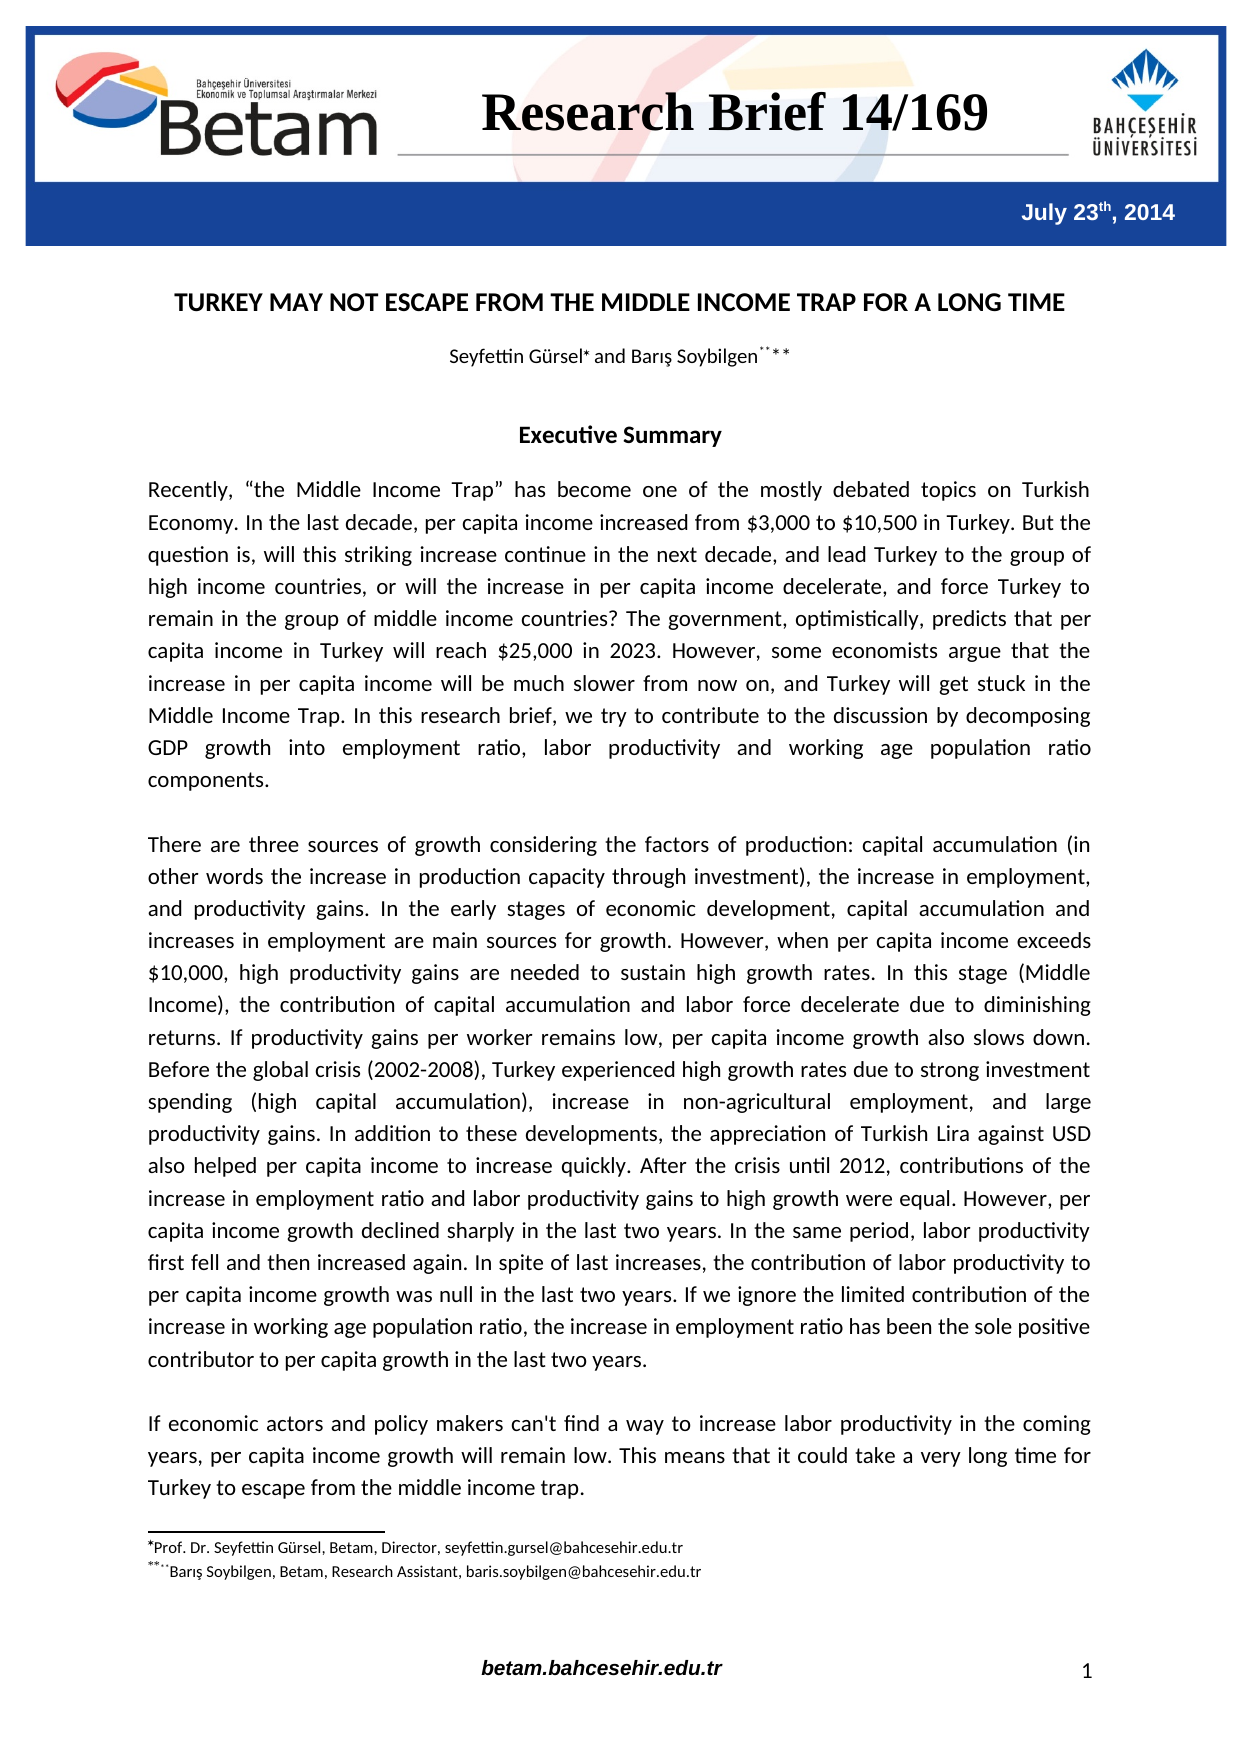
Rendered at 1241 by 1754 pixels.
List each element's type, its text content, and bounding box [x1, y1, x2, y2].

text Executive Summary [148, 420, 1093, 450]
text Seyfettin Gürsel and Barış Soybilgen** [148, 343, 1093, 369]
text TURKEY MAY NOT ESCAPE FROM THE MIDDLE INCOME TRAP FOR A LONG TIME [148, 285, 1093, 318]
text There are three sources of growth considering the factors of production: capital accumulation (in other words the increase in production capacity through investment), the increase in employment, and productivity gains. In the early stages of economic development, capital accumulation and increases in employment are main sources for growth. However, when per capita income exceeds $10,000, high productivity gains are needed to sustain high growth rates. In this stage (Middle Income), the contribution of capital accumulation and labor force decelerate due to diminishing returns. If productivity gains per worker remains low, per capita income growth also slows down. Before the global crisis (2002-2008), Turkey experienced high growth rates due to strong investment spending (high capital accumulation), increase in non-agricultural employment, and large productivity gains. In addition to these developments, the appreciation of Turkish Lira against USD also helped per capita income to increase quickly. After the crisis until 2012, contributions of the increase in employment ratio and labor productivity gains to high growth were equal. However, per capita income growth declined sharply in the last two years. In the same period, labor productivity first fell and then increased again. In spite of last increases, the contribution of labor productivity to per capita income growth was null in the last two years. If we ignore the limited contribution of the increase in working age population ratio, the increase in employment ratio has been the sole positive contributor to per capita growth in the last two years. [148, 830, 1093, 1373]
text If economic actors and policy makers can't find a way to increase labor productivity in the coming years, per capita income growth will remain low. This means that it could take a very long time for Turkey to escape from the middle income trap. [148, 1409, 1093, 1501]
text Recently, “the Middle Income Trap” has become one of the mostly debated topics on Turkish Economy. In the last decade, per capita income increased from $3,000 to $10,500 in Turkey. But the question is, will this striking increase continue in the next decade, and lead Turkey to the group of high income countries, or will the increase in per capita income decelerate, and force Turkey to remain in the group of middle income countries? The government, optimistically, predicts that per capita income in Turkey will reach $25,000 in 2023. However, some economists argue that the increase in per capita income will be much slower from now on, and Turkey will get stuck in the Middle Income Trap. In this research brief, we try to contribute to the discussion by decomposing GDP growth into employment ratio, labor productivity and working age population ratio components. [148, 476, 1093, 793]
picture [25, 26, 1227, 246]
